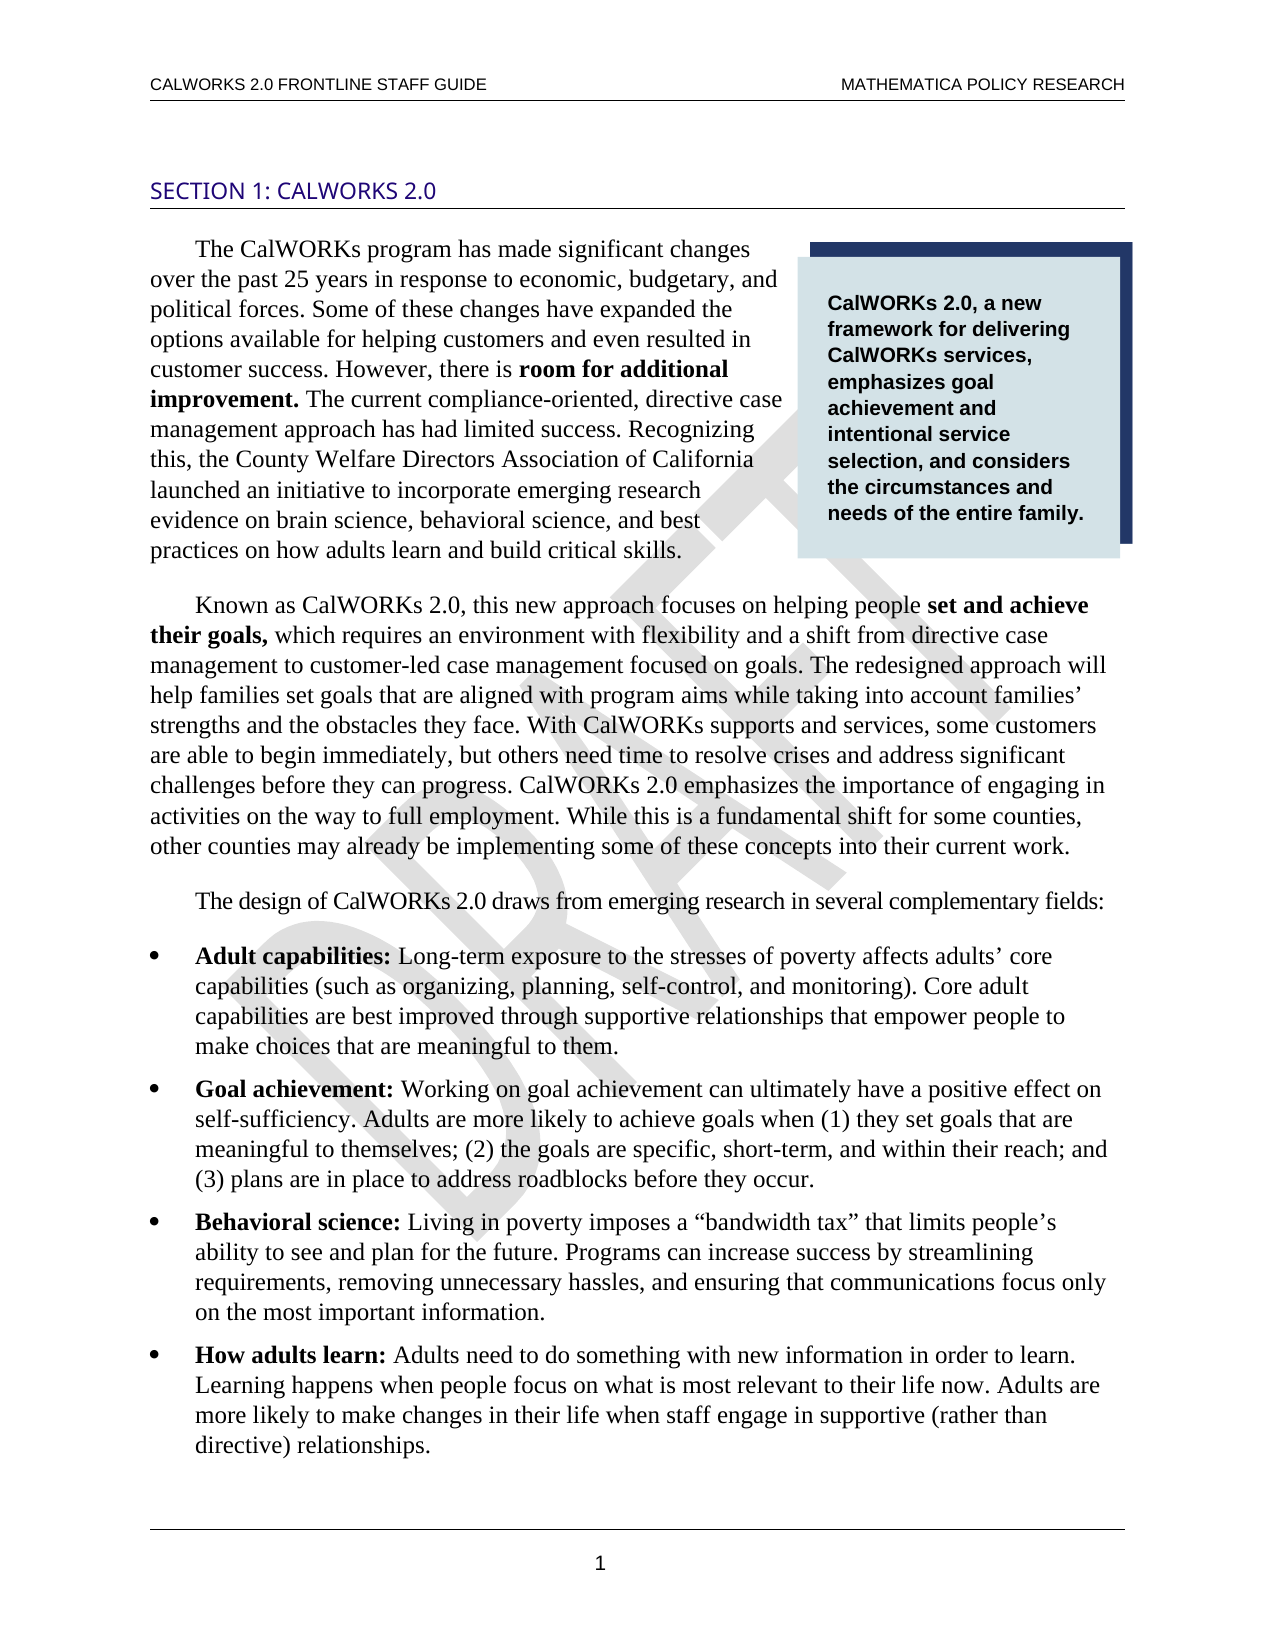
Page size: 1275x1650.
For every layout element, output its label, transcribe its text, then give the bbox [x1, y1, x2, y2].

text Goal achievement: Working on goal achievement can ultimately have a positive effect on self-sufficiency. Adults are more likely to achieve goals when (1) they set goals that are meaningful to themselves; (2) the goals are specific, short-term, and within their reach; and (3) plans are in place to address roadblocks before they occur. [150, 1074, 1125, 1193]
text How adults learn: Adults need to do something with new information in order to learn. Learning happens when people focus on what is most relevant to their life now. Adults are more likely to make changes in their life when staff engage in supportive (rather than directive) relationships. [150, 1340, 1125, 1459]
text Behavioral science: Living in poverty imposes a “bandwidth tax” that limits people’s ability to see and plan for the future. Programs can increase success by streamlining requirements, removing unnecessary hassles, and ensuring that communications focus only on the most important information. [150, 1207, 1125, 1326]
text The CalWORKs program has made significant changes over the past 25 years in response to economic, budgetary, and political forces. Some of these changes have expanded the options available for helping customers and even resulted in customer success. However, there is room for additional improvement. The current compliance-oriented, directive case management approach has had limited success. Recognizing this, the County Welfare Directors Association of California launched an initiative to incorporate emerging research evidence on brain science, behavioral science, and best practices on how adults learn and build critical skills. [150, 234, 1125, 564]
text Known as CalWORKs 2.0, this new approach focuses on helping people set and achieve their goals, which requires an environment with flexibility and a shift from directive case management to customer-led case management focused on goals. The redesigned approach will help families set goals that are aligned with program aims while taking into account families’ strengths and the obstacles they face. With CalWORKs supports and services, some customers are able to begin immediately, but others need time to resolve crises and address significant challenges before they can progress. CalWORKs 2.0 emphasizes the importance of engaging in activities on the way to full employment. While this is a fundamental shift for some counties, other counties may already be implementing some of these concepts into their current work. [150, 590, 1125, 859]
text The design of CalWORKs 2.0 draws from emerging research in several complementary fields: [150, 886, 1125, 915]
text Section 1: CalWORKs 2.0 [150, 175, 1125, 208]
text Adult capabilities: Long-term exposure to the stresses of poverty affects adults’ core capabilities (such as organizing, planning, self-control, and monitoring). Core adult capabilities are best improved through supportive relationships that empower people to make choices that are meaningful to them. [150, 941, 1125, 1060]
